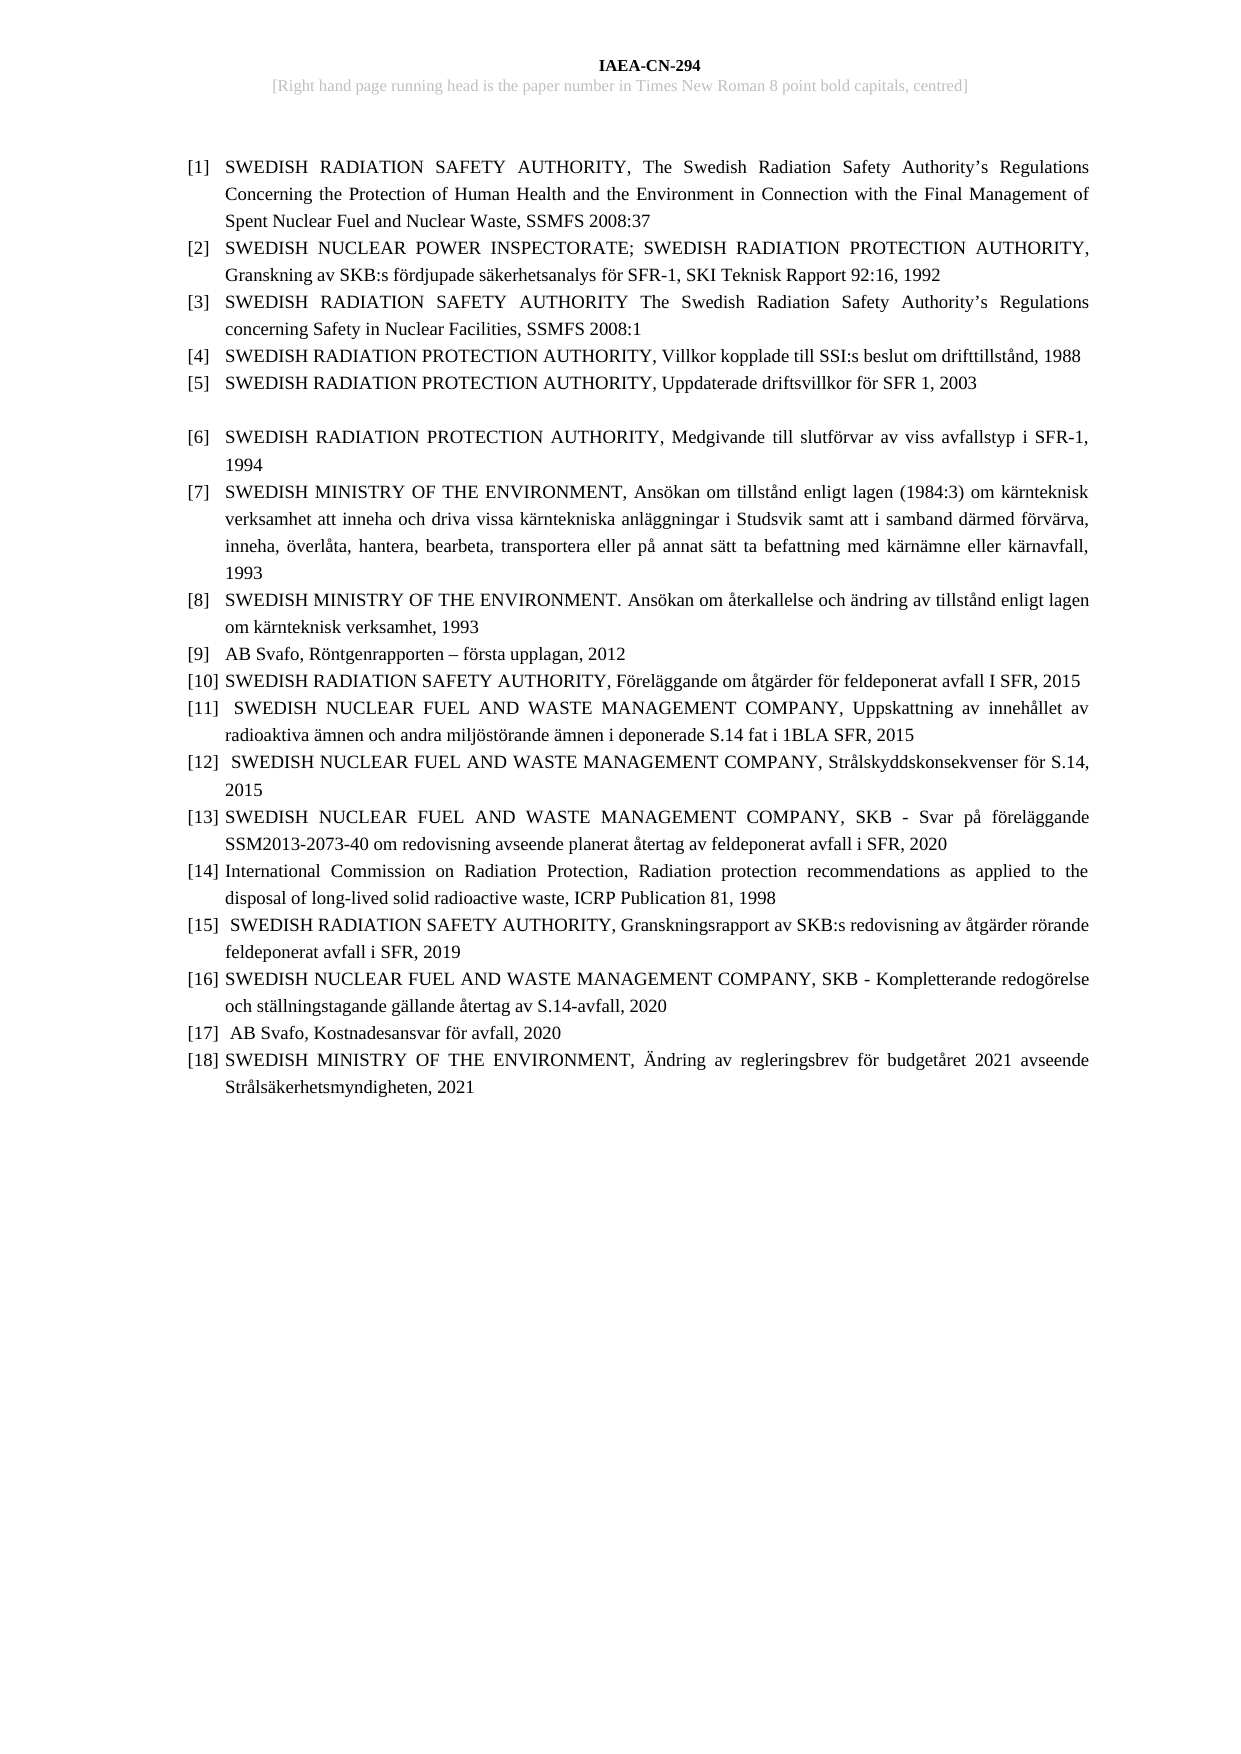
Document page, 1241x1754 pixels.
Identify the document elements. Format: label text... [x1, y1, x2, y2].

list SWEDISH RADIATION SAFETY AUTHORITY, Föreläggande om åtgärder för feldeponerat avfall I SFR, 2015 [187, 664, 1090, 692]
list SWEDISH RADIATION SAFETY AUTHORITY, Granskningsrapport av SKB:s redovisning av åtgärder rörande feldeponerat avfall i SFR, 2019 [187, 908, 1090, 962]
list AB Svafo, Röntgenrapporten – första upplagan, 2012 [187, 637, 1090, 664]
list SWEDISH RADIATION PROTECTION AUTHORITY, Uppdaterade driftsvillkor för SFR 1, 2003 [187, 367, 1090, 394]
list AB Svafo, Kostnadesansvar för avfall, 2020 [187, 1017, 1090, 1044]
list SWEDISH RADIATION SAFETY AUTHORITY, The Swedish Radiation Safety Authority’s Regulations Concerning the Protection of Human Health and the Environment in Connection with the Final Management of Spent Nuclear Fuel and Nuclear Waste, SSMFS 2008:37 [187, 150, 1090, 231]
list SWEDISH MINISTRY OF THE ENVIRONMENT, Ansökan om tillstånd enligt lagen (1984:3) om kärnteknisk verksamhet att inneha och driva vissa kärntekniska anläggningar i Studsvik samt att i samband därmed förvärva, inneha, överlåta, hantera, bearbeta, transportera eller på annat sätt ta befattning med kärnämne eller kärnavfall, 1993 [187, 475, 1090, 583]
list SWEDISH RADIATION PROTECTION AUTHORITY, Medgivande till slutförvar av viss avfallstyp i SFR-1, 1994 [187, 421, 1090, 475]
list International Commission on Radiation Protection, Radiation protection recommendations as applied to the disposal of long-lived solid radioactive waste, ICRP Publication 81, 1998 [187, 854, 1090, 908]
list SWEDISH NUCLEAR FUEL AND WASTE MANAGEMENT COMPANY, SKB - Kompletterande redogörelse och ställningstagande gällande återtag av S.14-avfall, 2020 [187, 962, 1090, 1017]
list SWEDISH NUCLEAR FUEL AND WASTE MANAGEMENT COMPANY, SKB - Svar på föreläggande SSM2013-2073-40 om redovisning avseende planerat återtag av feldeponerat avfall i SFR, 2020 [187, 800, 1090, 854]
list SWEDISH MINISTRY OF THE ENVIRONMENT. Ansökan om återkallelse och ändring av tillstånd enligt lagen om kärnteknisk verksamhet, 1993 [187, 583, 1090, 637]
list SWEDISH NUCLEAR FUEL AND WASTE MANAGEMENT COMPANY, Uppskattning av innehållet av radioaktiva ämnen och andra miljöstörande ämnen i deponerade S.14 fat i 1BLA SFR, 2015 [187, 692, 1090, 746]
list SWEDISH RADIATION PROTECTION AUTHORITY, Villkor kopplade till SSI:s beslut om drifttillstånd, 1988 [187, 339, 1090, 367]
list SWEDISH RADIATION SAFETY AUTHORITY The Swedish Radiation Safety Authority’s Regulations concerning Safety in Nuclear Facilities, SSMFS 2008:1 [187, 285, 1090, 339]
list SWEDISH NUCLEAR FUEL AND WASTE MANAGEMENT COMPANY, Strålskyddskonsekvenser för S.14, 2015 [187, 746, 1090, 800]
list SWEDISH NUCLEAR POWER INSPECTORATE; SWEDISH RADIATION PROTECTION AUTHORITY, Granskning av SKB:s fördjupade säkerhetsanalys för SFR-1, SKI Teknisk Rapport 92:16, 1992 [187, 231, 1090, 285]
list SWEDISH MINISTRY OF THE ENVIRONMENT, Ändring av regleringsbrev för budgetåret 2021 avseende Strålsäkerhetsmyndigheten, 2021 [187, 1044, 1090, 1098]
